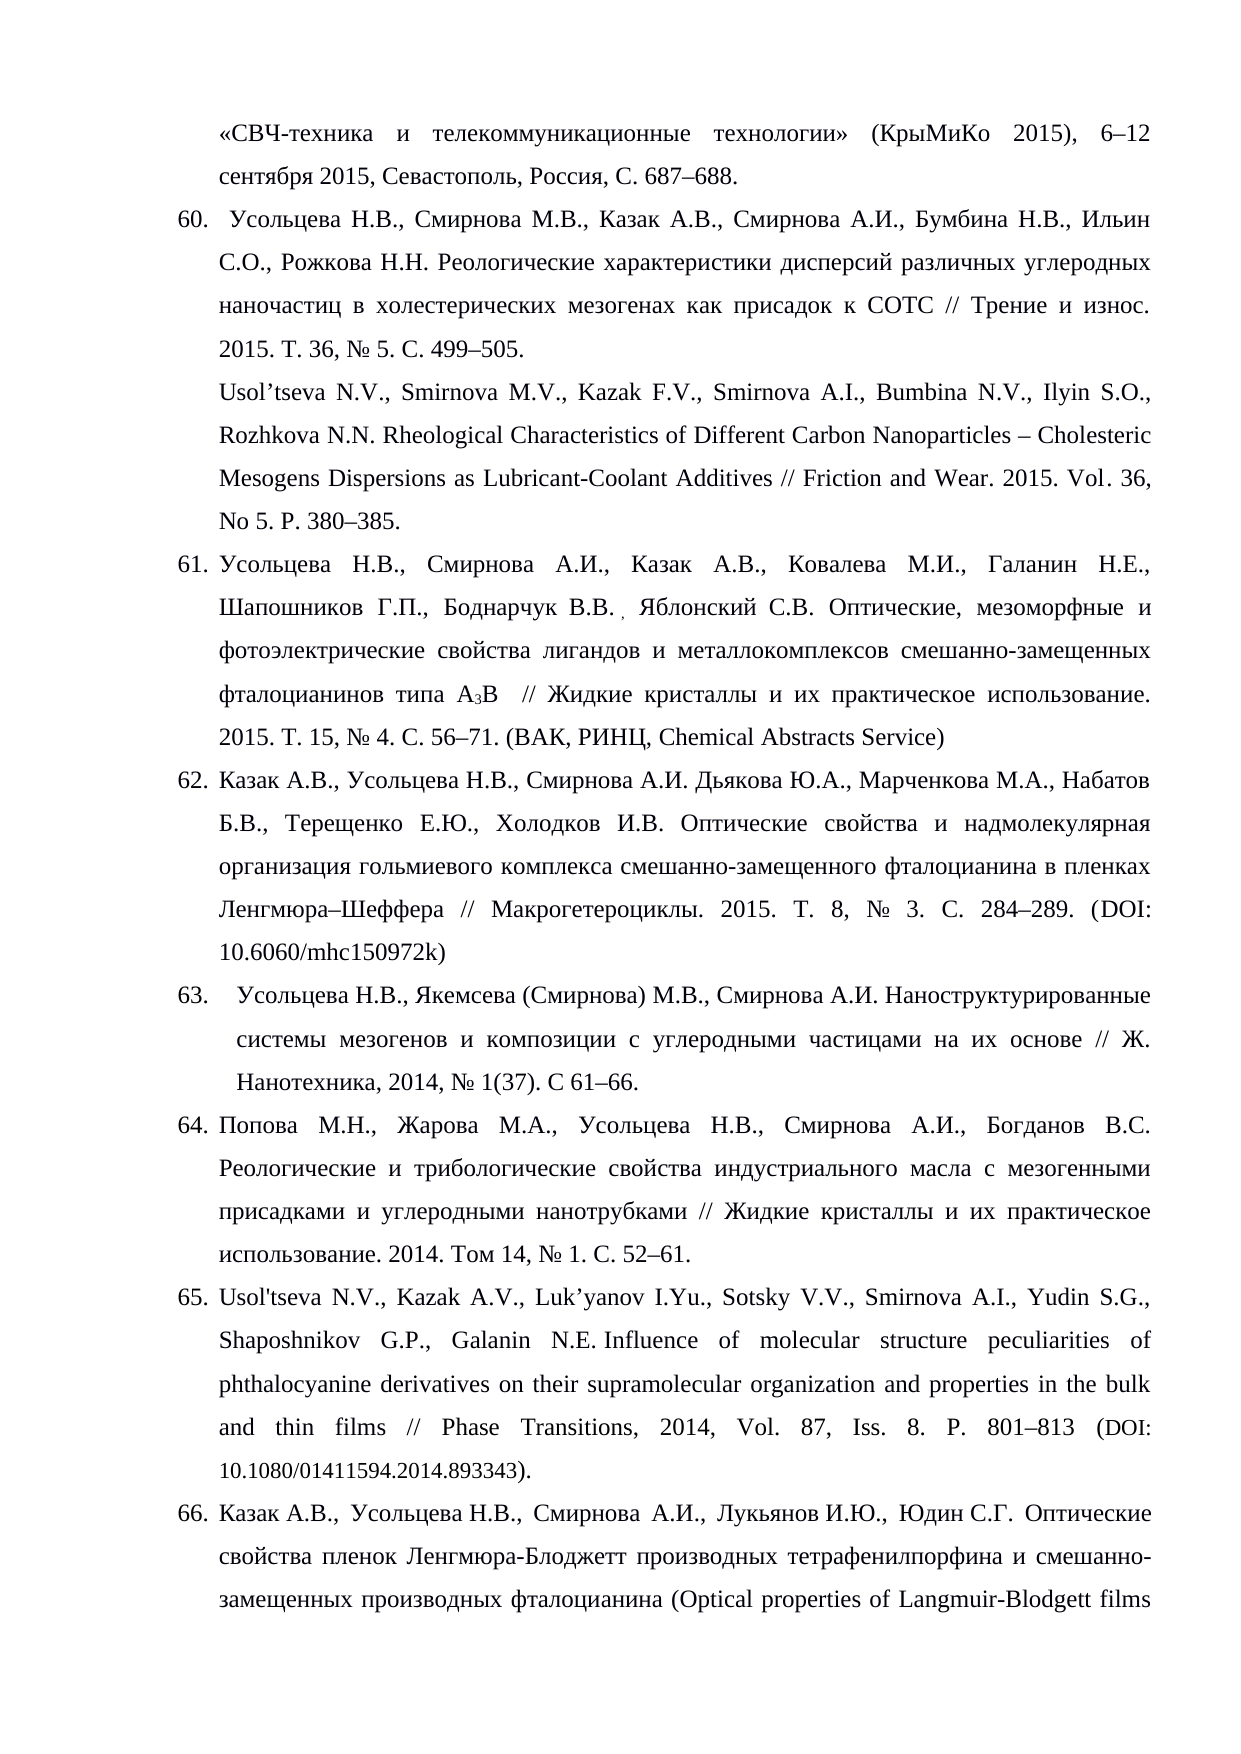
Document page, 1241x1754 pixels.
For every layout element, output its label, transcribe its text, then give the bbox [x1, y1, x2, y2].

list Усольцева Н.В., Смирнова М.В., Казак А.В., Смирнова А.И., Бумбина Н.В., Ильин С.О., Рожкова Н.Н. Реологические характеристики дисперсий различных углеродных наночастиц в холестерических мезогенах как присадок к СОТС // Трение и износ. 2015. Т. 36, № 5. С. 499–505. [177, 204, 1152, 362]
list Усольцева Н.В., Смирнова А.И., Казак А.В., Ковалева М.И., Галанин Н.Е., Шапошников Г.П., Боднарчук В.В. , Яблонский С.В. Оптические, мезоморфные и фотоэлектрические свойства лигандов и металлокомплексов смешанно-замещенных фталоцианинов типа A3B // Жидкие кристаллы и их практическое использование. 2015. Т. 15, № 4. С. 56–71. (BАК, РИНЦ, Chemical Abstracts Service) [177, 549, 1152, 751]
list Попова М.Н., Жарова М.А., Усольцева Н.В., Смирнова А.И., Богданов В.С. Реологические и трибологические свойства индустриального масла с мезогенными присадками и углеродными нанотрубками // Жидкие кристаллы и их практическое использование. 2014. Том 14, № 1. С. 52–61. [177, 1110, 1152, 1268]
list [177, 118, 1152, 190]
list Усольцева Н.В., Якемсева (Смирнова) М.В., Смирнова А.И. Наноструктурированные системы мезогенов и композиции с углеродными частицами на их основе // Ж. Нанотехника, 2014, № 1(37). С 61–66. [177, 981, 1152, 1096]
list Казак А.В., Усольцева Н.В., Смирнова А.И. Дьякова Ю.А., Марченкова М.А., Набатов Б.В., Терещенко Е.Ю., Холодков И.В. Оптические свойства и надмолекулярная организация гольмиевого комплекса смешанно-замещенного фталоцианина в пленках Ленгмюра–Шеффера // Макрогетероциклы. 2015. Т. 8, № 3. С. 284–289. (DOI: 10.6060/mhc150972k) [177, 765, 1152, 966]
text Usol’tseva N.V., Smirnova M.V., Kazak F.V., Smirnova A.I., Bumbina N.V., Ilyin S.O., Rozhkova N.N. Rheological Characteristics of Different Carbon Nanoparticles – Cholesteric Mesogens Dispersions as Lubricant-Coolant Additives // Friction and Wear. 2015. Vol. 36, No 5. P. 380–385. [218, 377, 1152, 535]
list Usol'tseva N.V., Kazak A.V., Luk’yanov I.Yu., Sotsky V.V., Smirnova A.I., Yudin S.G., Shaposhnikov G.P., Galanin N.E. Influence of molecular structure peculiarities of phthalocyanine derivatives on their supramolecular organization and properties in the bulk and thin films // Phase Transitions, 2014, Vol. 87, Iss. 8. P. 801–813 (DOI: 10.1080/01411594.2014.893343). [177, 1282, 1152, 1484]
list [177, 1498, 1152, 1613]
